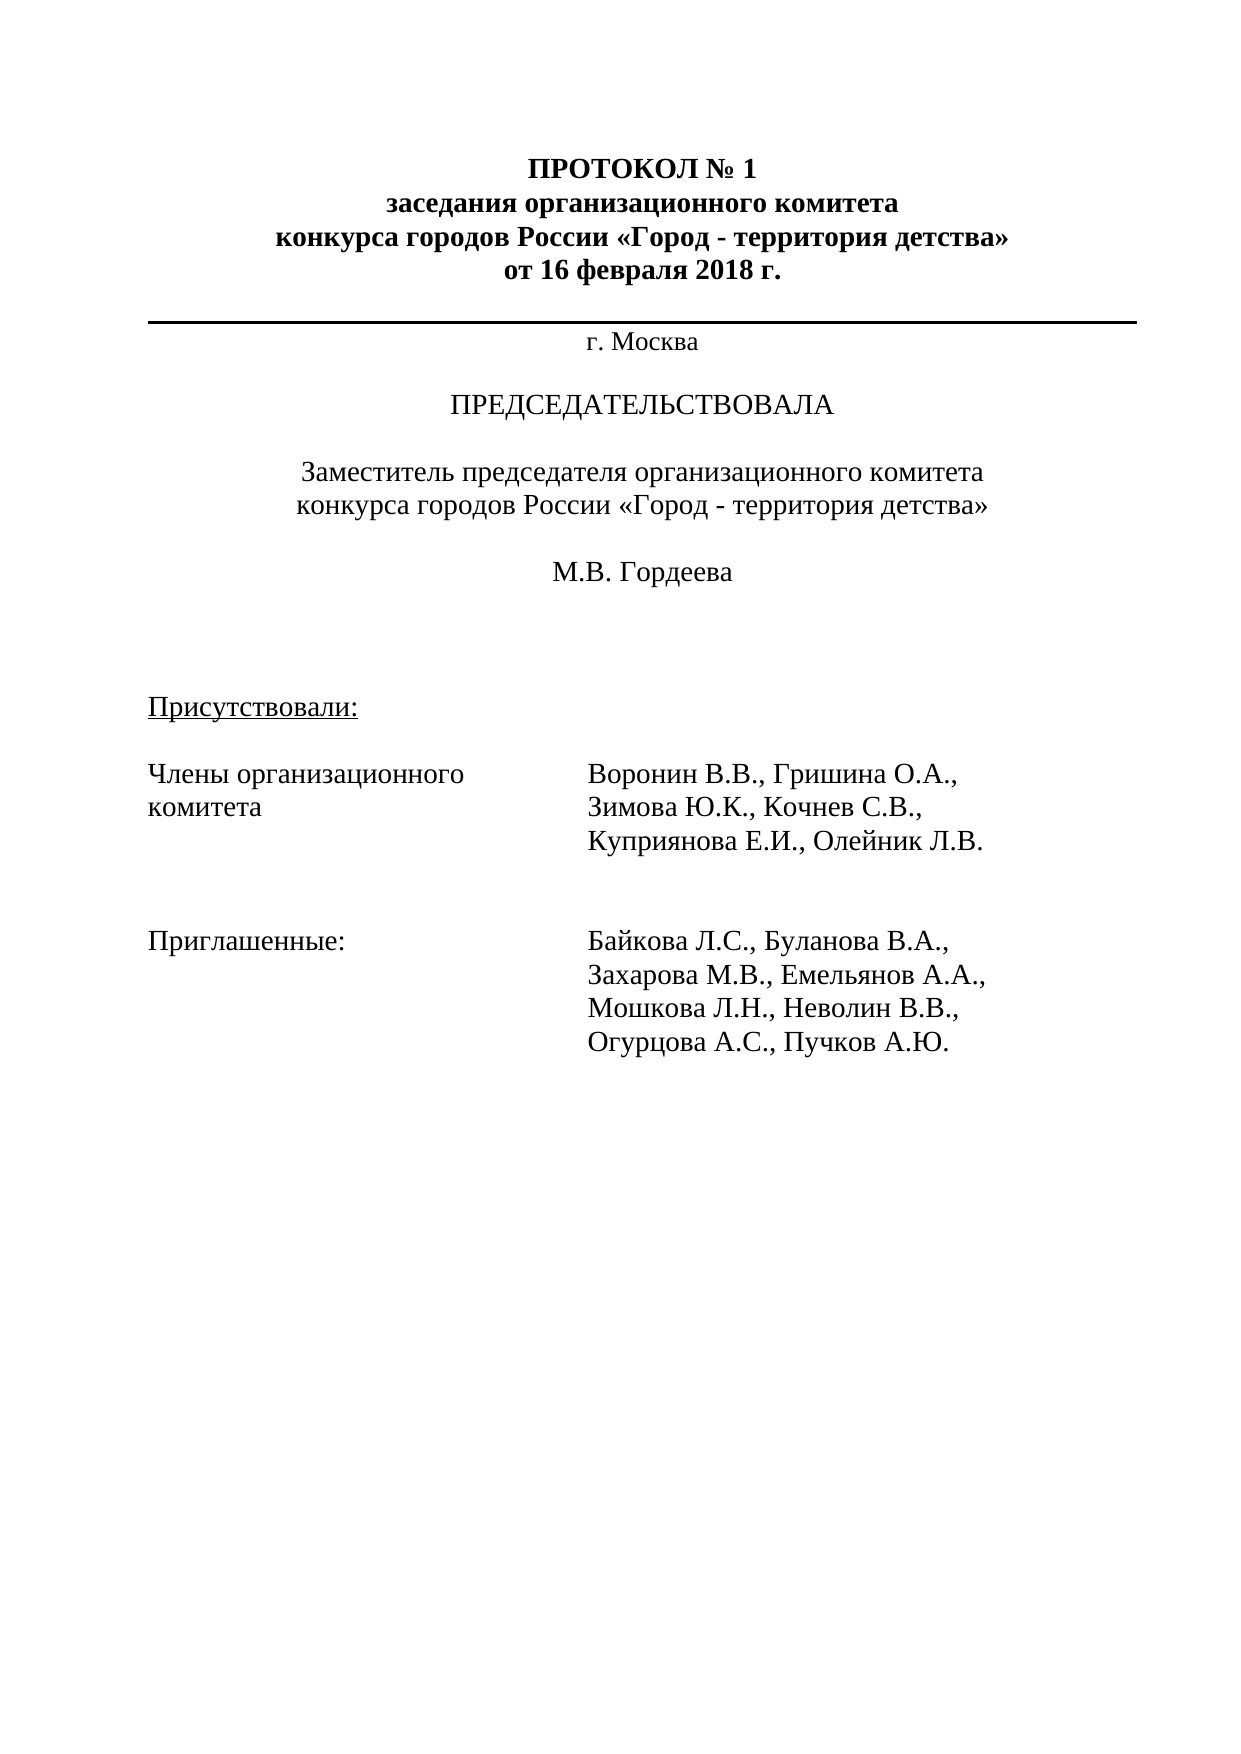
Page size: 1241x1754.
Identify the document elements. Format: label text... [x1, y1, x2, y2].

text от 16 февраля 2018 г. [148, 252, 1137, 286]
text Заместитель председателя организационного комитета [148, 454, 1137, 487]
text конкурса городов России «Город - территория детства» [148, 487, 1137, 521]
text ПРЕДСЕДАТЕЛЬСТВОВАЛА [148, 387, 1137, 420]
text М.В. Гордеева [148, 554, 1137, 588]
text конкурса городов России «Город - территория детства» [148, 219, 1137, 252]
table_header Воронин В.В., Гришина О.А., Зимова Ю.К., Кочнев С.В., Куприянова Е.И., Олейник Л.В. [576, 722, 1133, 923]
text ПРОТОКОЛ № 1 [148, 152, 1137, 185]
text заседания организационного комитета [148, 185, 1137, 219]
table_header Члены организационного комитета [136, 722, 576, 923]
text Присутствовали: [148, 689, 1137, 722]
text г. Москва [148, 324, 1137, 356]
table_cell Приглашенные: [136, 924, 576, 1158]
table_cell Байкова Л.С., Буланова В.А., Захарова М.В., Емельянов А.А., Мошкова Л.Н., Неволин В.В., Огурцова А.С., Пучков А.Ю. [576, 924, 1133, 1158]
